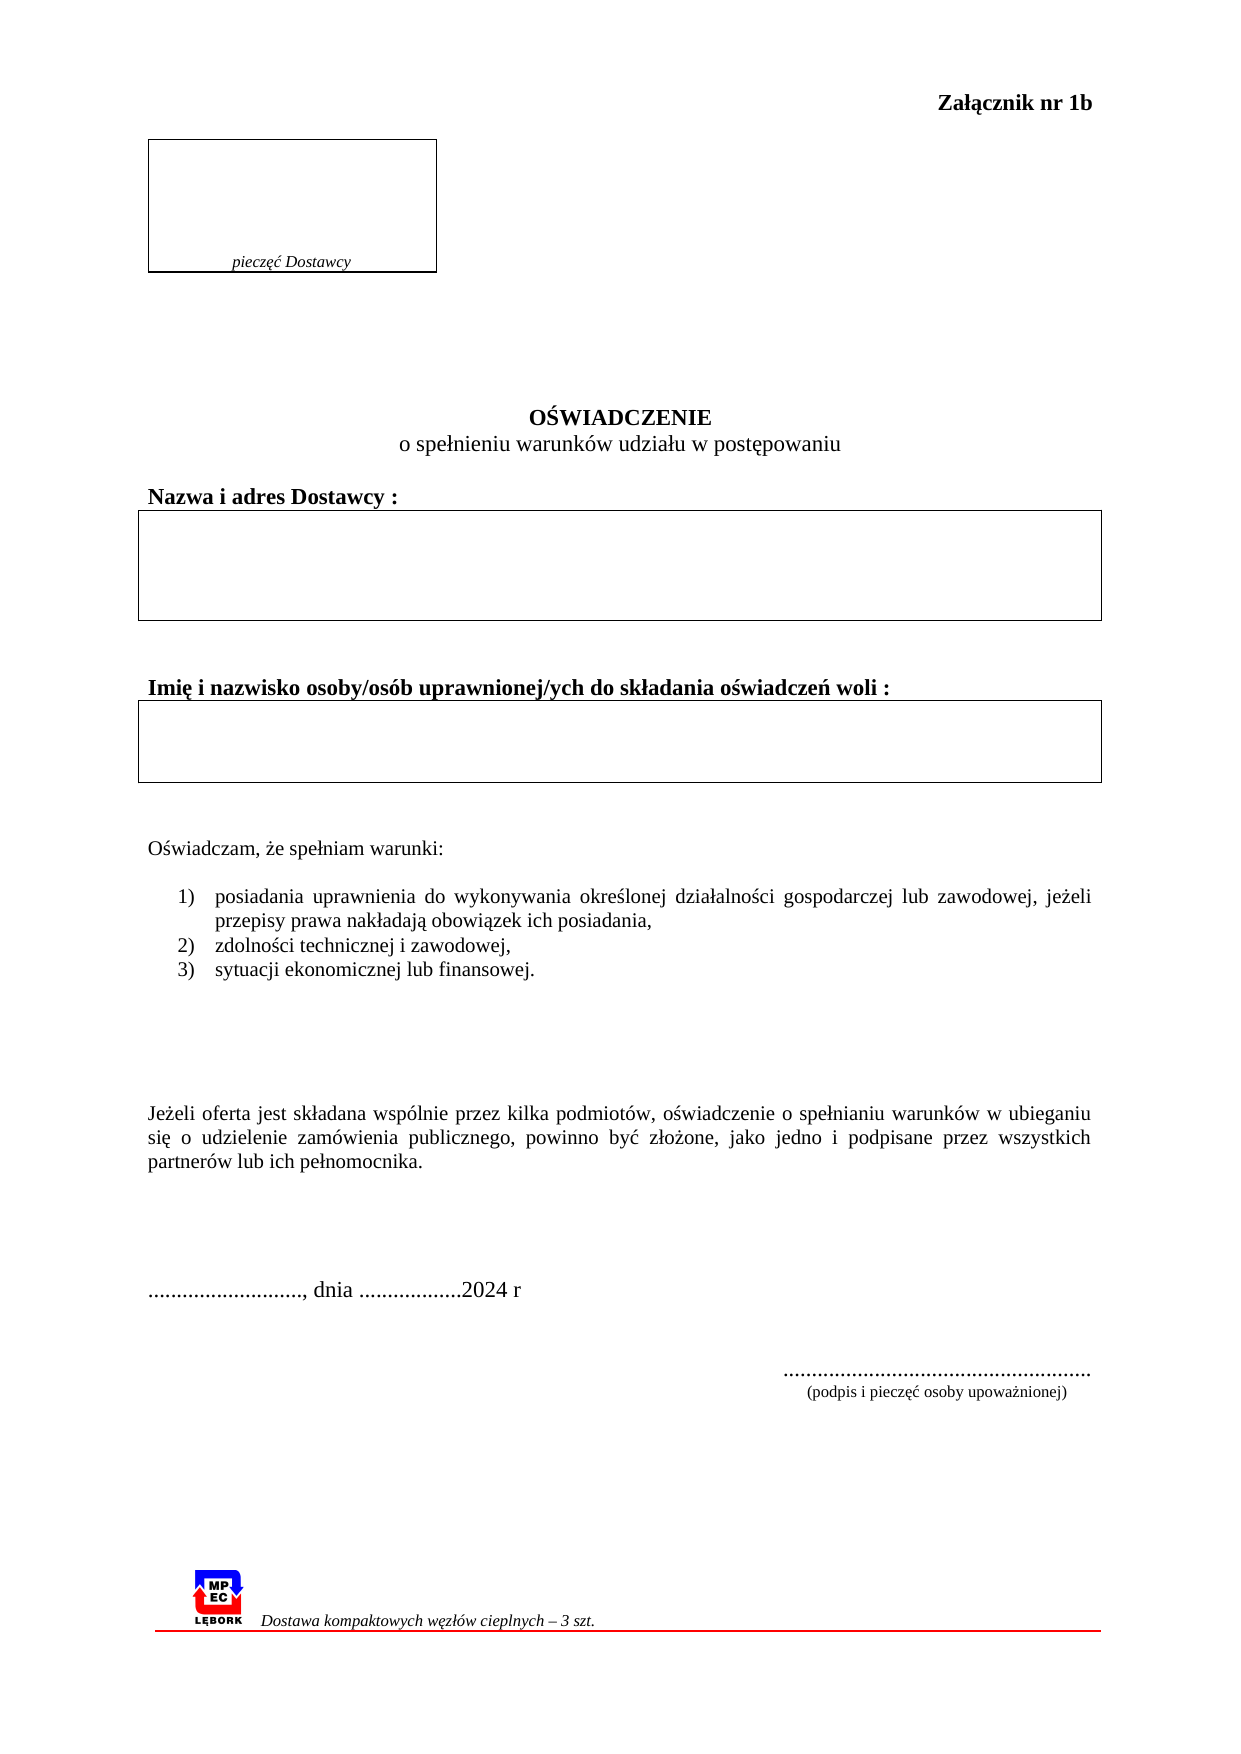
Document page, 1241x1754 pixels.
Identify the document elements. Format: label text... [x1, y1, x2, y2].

text OŚWIADCZENIE [148, 404, 1093, 431]
text Załącznik nr 1b [148, 89, 1093, 115]
text (podpis i pieczęć osoby upoważnionej) [148, 1382, 1092, 1401]
list zdolności technicznej i zawodowej, [177, 932, 1092, 957]
picture [192, 1570, 244, 1626]
table_header pieczęć Dostawcy [149, 140, 436, 271]
text Oświadczam, że spełniam warunki: [148, 836, 1092, 860]
list posiadania uprawnienia do wykonywania określonej działalności gospodarczej lub zawodowej, jeżeli przepisy prawa nakładają obowiązek ich posiadania, [177, 884, 1092, 932]
text Imię i nazwisko osoby/osób uprawnionej/ych do składania oświadczeń woli : [148, 674, 1092, 700]
text o spełnieniu warunków udziału w postępowaniu [148, 431, 1093, 457]
text Jeżeli oferta jest składana wspólnie przez kilka podmiotów, oświadczenie o spełnianiu warunków w ubieganiu się o udzielenie zamówienia publicznego, powinno być złożone, jako jedno i podpisane przez wszystkich partnerów lub ich pełnomocnika. [148, 1101, 1092, 1173]
text ...................................................... [148, 1355, 1093, 1382]
text ..........................., dnia ..................2024 r [148, 1276, 1093, 1303]
list sytuacji ekonomicznej lub finansowej. [177, 957, 1092, 981]
text Nazwa i adres Dostawcy : [148, 483, 1092, 509]
